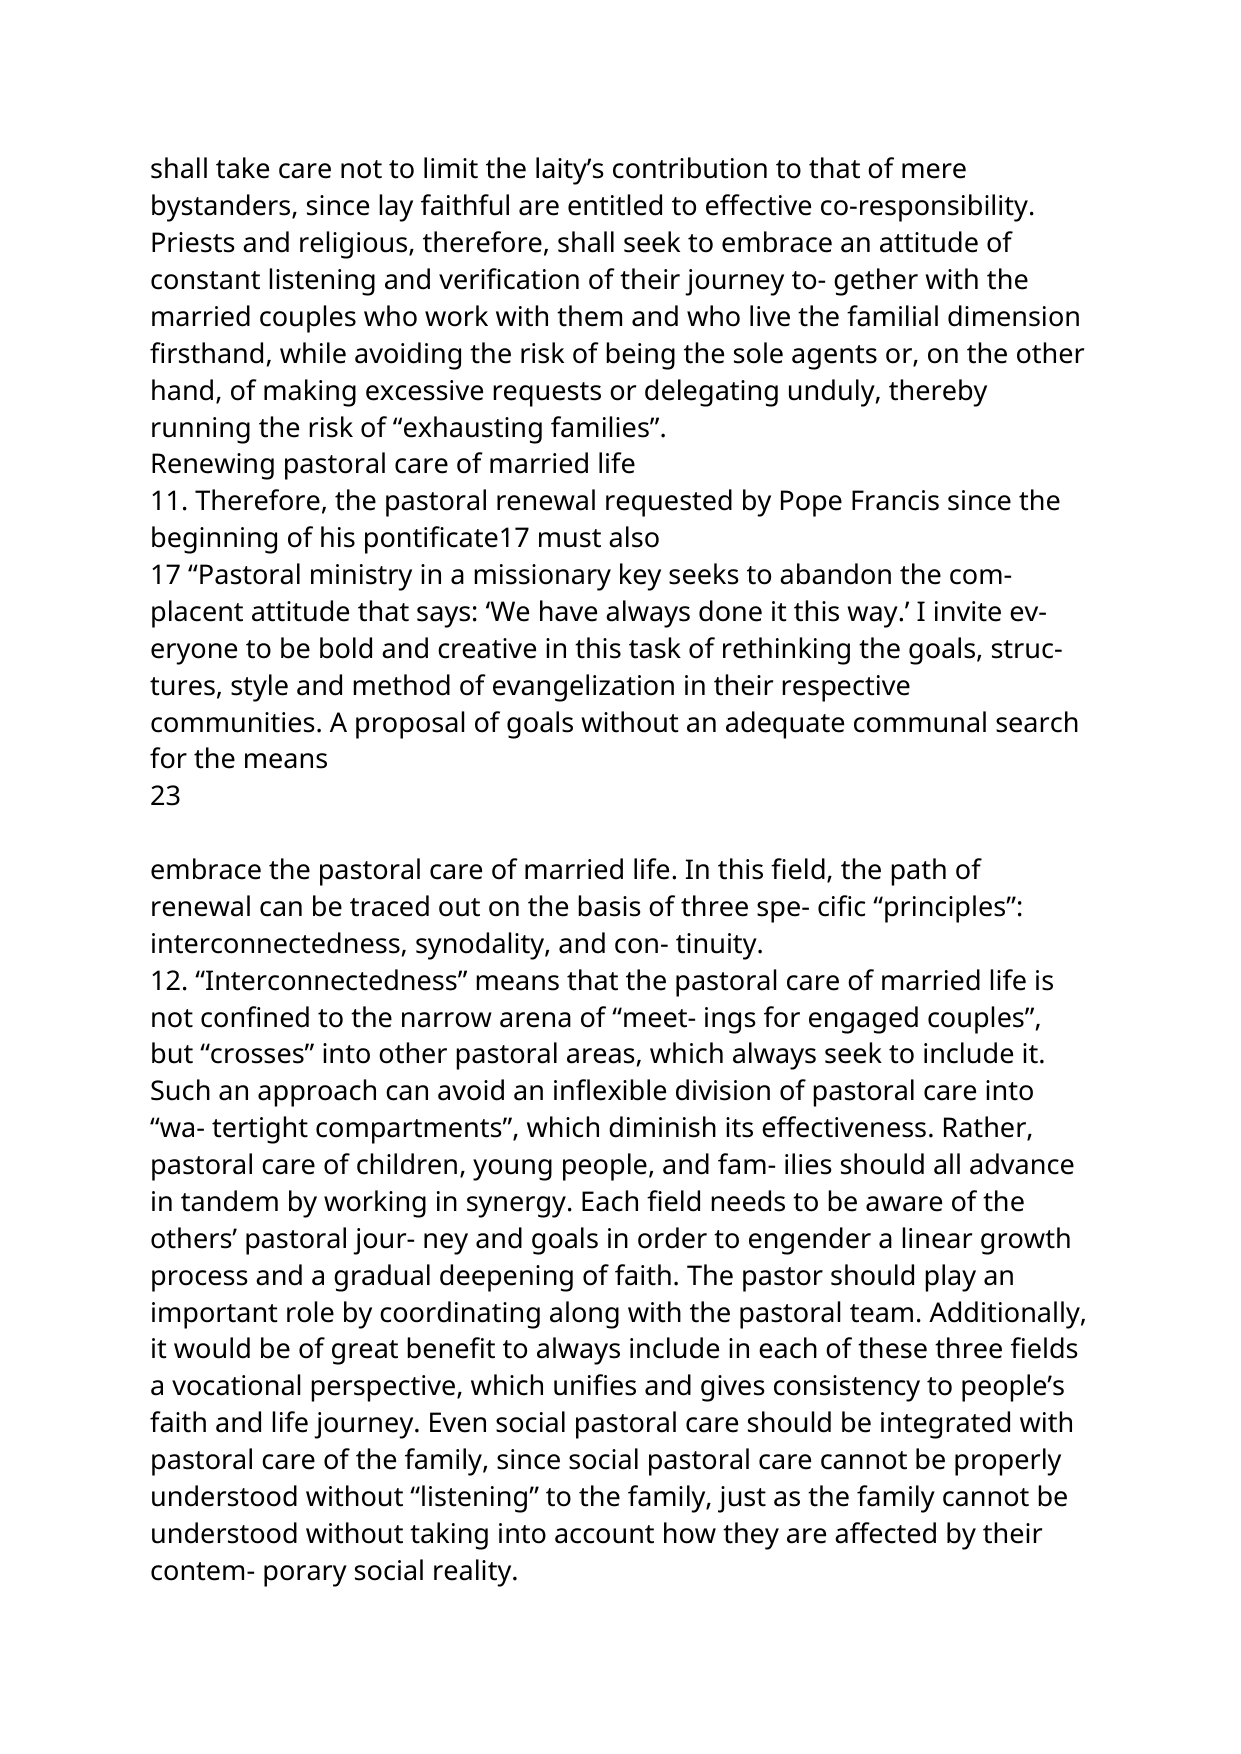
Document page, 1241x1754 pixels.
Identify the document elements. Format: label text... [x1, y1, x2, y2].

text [150, 150, 1090, 445]
text embrace the pastoral care of married life. In this field, the path of renewal can be traced out on the basis of three spe- cific “principles”: interconnectedness, synodality, and con- tinuity. [150, 851, 1090, 961]
text 23 [150, 777, 1090, 814]
text Renewing pastoral care of married life [150, 445, 1090, 482]
text 12. “Interconnectedness” means that the pastoral care of married life is not confined to the narrow arena of “meet- ings for engaged couples”, but “crosses” into other pastoral areas, which always seek to include it. Such an approach can avoid an inflexible division of pastoral care into “wa- tertight compartments”, which diminish its effectiveness. Rather, pastoral care of children, young people, and fam- ilies should all advance in tandem by working in synergy. Each field needs to be aware of the others’ pastoral jour- ney and goals in order to engender a linear growth process and a gradual deepening of faith. The pastor should play an important role by coordinating along with the pastoral team. Additionally, it would be of great benefit to always include in each of these three fields a vocational perspective, which unifies and gives consistency to people’s faith and life journey. Even social pastoral care should be integrated with pastoral care of the family, since social pastoral care cannot be properly understood without “listening” to the family, just as the family cannot be understood without taking into account how they are affected by their contem- porary social reality. [150, 961, 1090, 1588]
text 11. Therefore, the pastoral renewal requested by Pope Francis since the beginning of his pontificate17 must also [150, 482, 1090, 556]
text 17 “Pastoral ministry in a missionary key seeks to abandon the com- placent attitude that says: ‘We have always done it this way.’ I invite ev- eryone to be bold and creative in this task of rethinking the goals, struc- tures, style and method of evangelization in their respective communities. A proposal of goals without an adequate communal search for the means [150, 556, 1090, 777]
